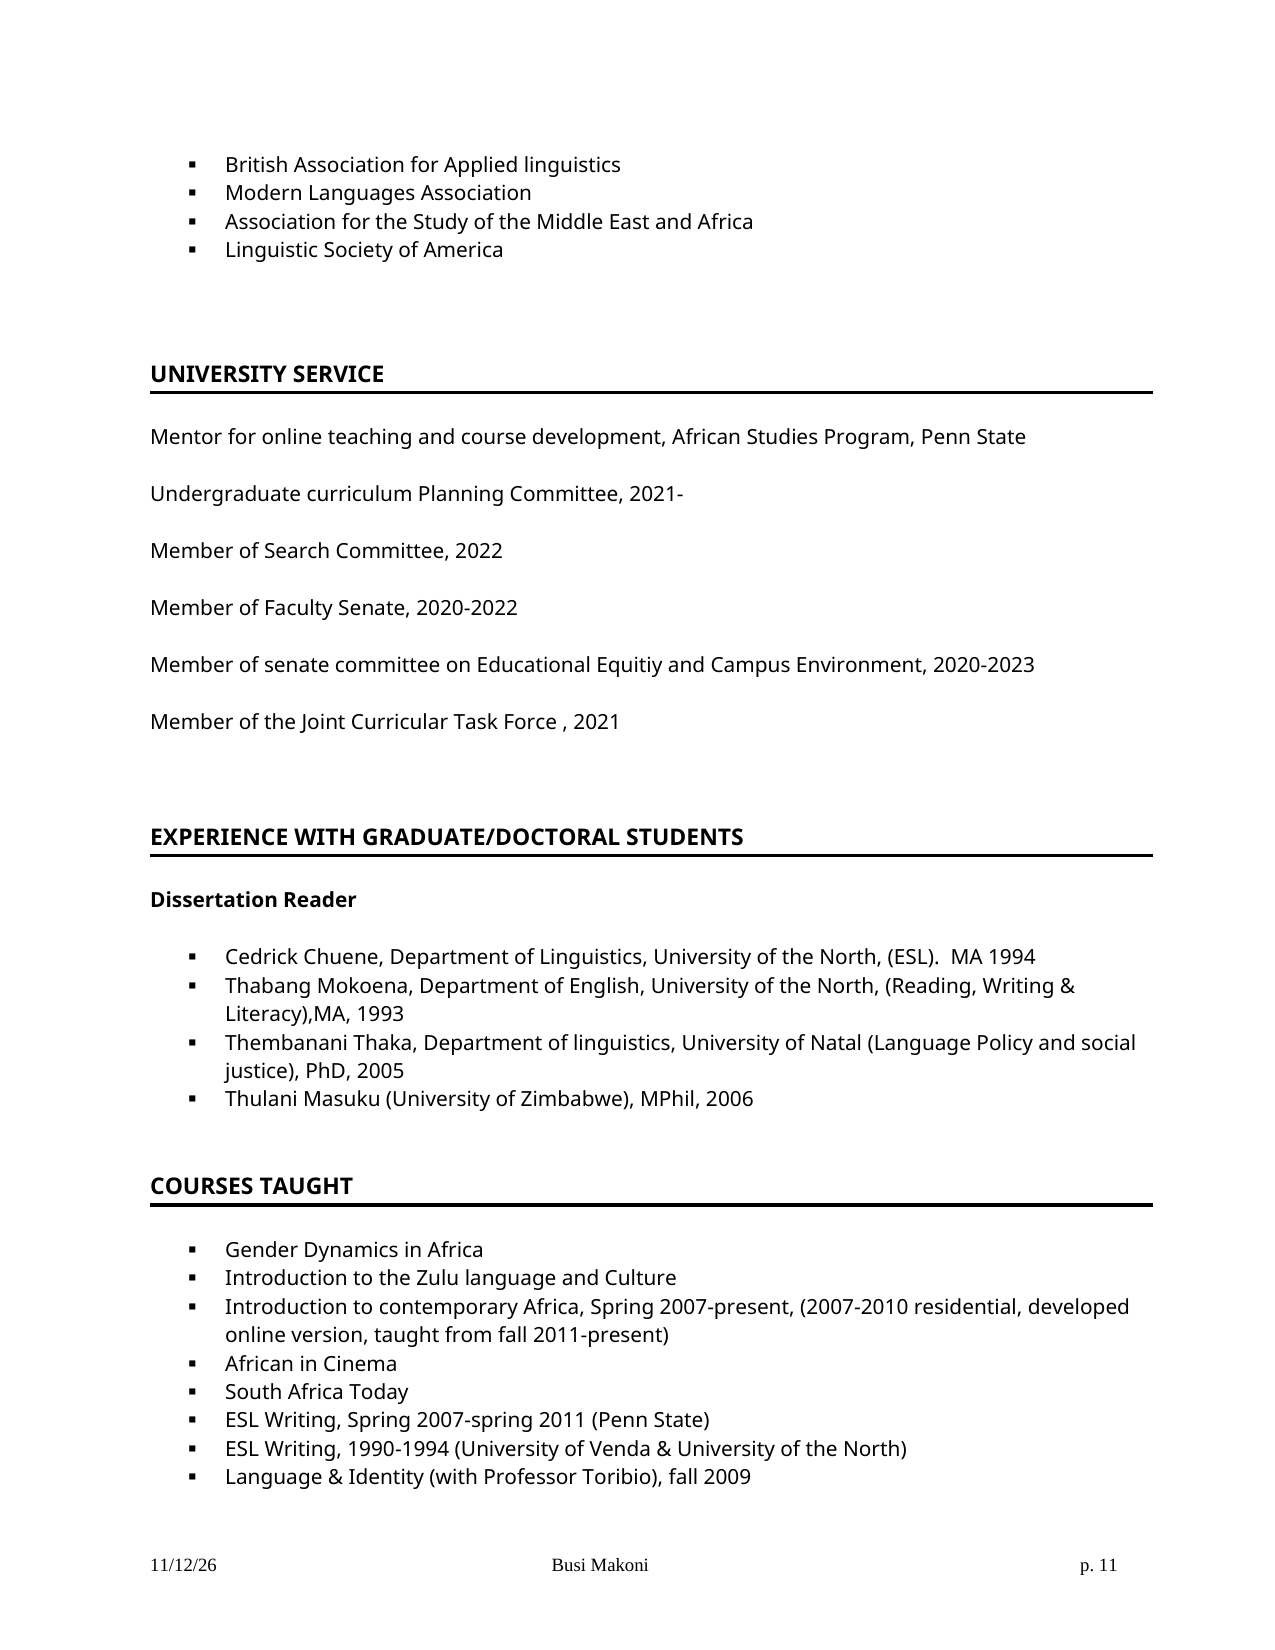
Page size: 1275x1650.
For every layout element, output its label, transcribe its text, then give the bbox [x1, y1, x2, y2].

list Gender Dynamics in Africa [187, 1235, 1153, 1263]
list African in Cinema [187, 1349, 1153, 1377]
list ESL Writing, Spring 2007-spring 2011 (Penn State) [187, 1406, 1153, 1434]
list ESL Writing, 1990-1994 (University of Venda & University of the North) [187, 1434, 1153, 1462]
text Member of the Joint Curricular Task Force , 2021 [150, 707, 1153, 735]
list Linguistic Society of America [187, 235, 1153, 264]
list Thabang Mokoena, Department of English, University of the North, (Reading, Writing & Literacy),MA, 1993 [187, 971, 1153, 1028]
list British Association for Applied linguistics [187, 150, 1153, 178]
text UNIVERSITY SERVICE [150, 357, 1153, 391]
text Mentor for online teaching and course development, African Studies Program, Penn State [150, 422, 1153, 451]
list Modern Languages Association [187, 178, 1153, 207]
text COURSES TAUGHT [150, 1170, 1153, 1203]
list Thembanani Thaka, Department of linguistics, University of Natal (Language Policy and social justice), PhD, 2005 [187, 1028, 1153, 1084]
text Undergraduate curriculum Planning Committee, 2021- [150, 479, 1153, 508]
list Language & Identity (with Professor Toribio), fall 2009 [187, 1462, 1153, 1491]
text Member of Search Committee, 2022 [150, 536, 1153, 564]
list Cedrick Chuene, Department of Linguistics, University of the North, (ESL). MA 1994 [187, 942, 1153, 971]
text Member of senate committee on Educational Equitiy and Campus Environment, 2020-2023 [150, 650, 1153, 678]
list Introduction to the Zulu language and Culture [187, 1263, 1153, 1292]
text Dissertation Reader [150, 885, 1153, 914]
text EXPERIENCE WITH GRADUATE/DOCTORAL STUDENTS [150, 821, 1153, 854]
list Introduction to contemporary Africa, Spring 2007-present, (2007-2010 residential, developed online version, taught from fall 2011-present) [187, 1292, 1153, 1349]
text Member of Faculty Senate, 2020-2022 [150, 593, 1153, 621]
list South Africa Today [187, 1377, 1153, 1406]
list Thulani Masuku (University of Zimbabwe), MPhil, 2006 [187, 1084, 1153, 1113]
list Association for the Study of the Middle East and Africa [187, 207, 1153, 235]
